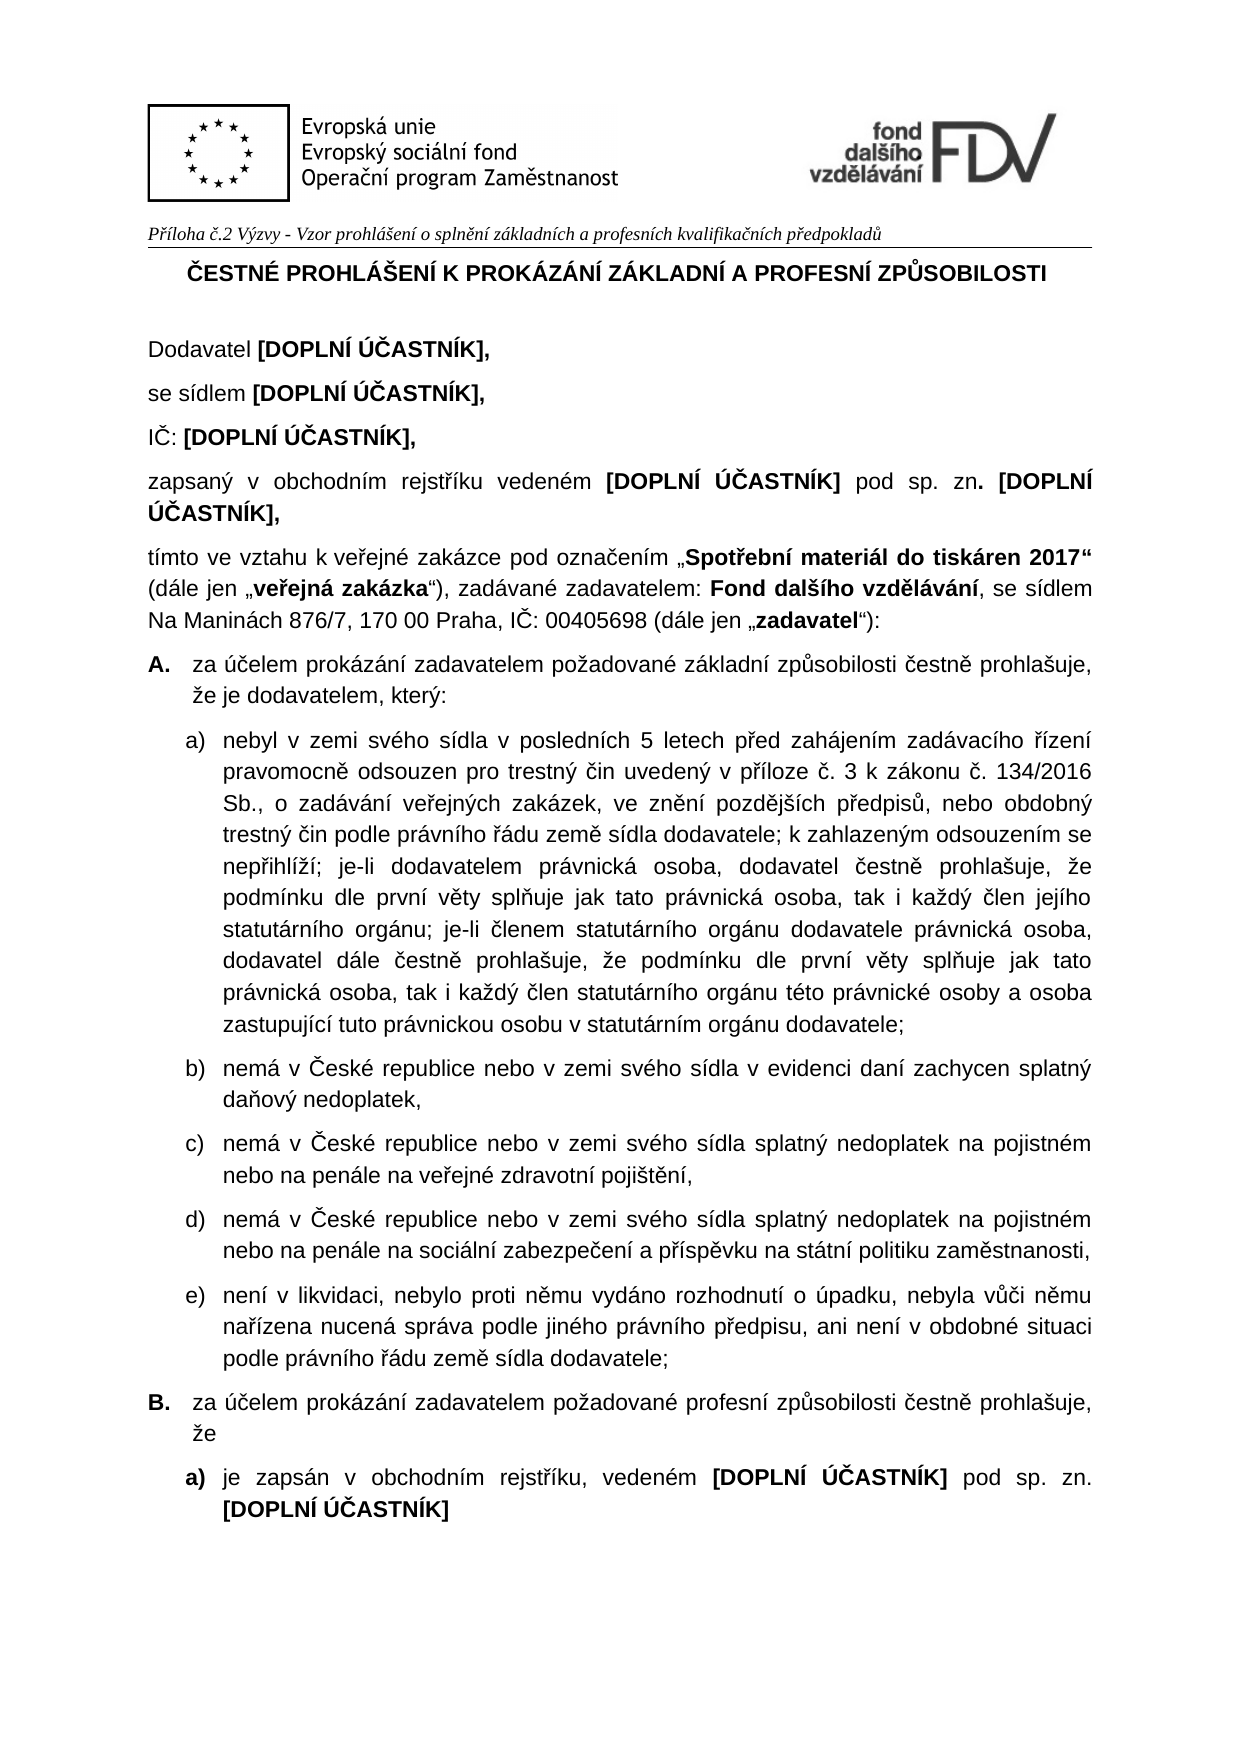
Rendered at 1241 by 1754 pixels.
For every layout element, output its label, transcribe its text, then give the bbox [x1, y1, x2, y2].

list nebyl v zemi svého sídla v posledních 5 letech před zahájením zadávacího řízení pravomocně odsouzen pro trestný čin uvedený v příloze č. 3 k zákonu č. 134/2016 Sb., o zadávání veřejných zakázek, ve znění pozdějších předpisů, nebo obdobný trestný čin podle právního řádu země sídla dodavatele; k zahlazeným odsouzením se nepřihlíží; je-li dodavatelem právnická osoba, dodavatel čestně prohlašuje, že podmínku dle první věty splňuje jak tato právnická osoba, tak i každý člen jejího statutárního orgánu; je-li členem statutárního orgánu dodavatele právnická osoba, dodavatel dále čestně prohlašuje, že podmínku dle první věty splňuje jak tato právnická osoba, tak i každý člen statutárního orgánu této právnické osoby a osoba zastupující tuto právnickou osobu v statutárním orgánu dodavatele; [185, 727, 1092, 1037]
list je zapsán v obchodním rejstříku, vedeném [DOPLNÍ ÚČASTNÍK] pod sp. zn. [DOPLNÍ ÚČASTNÍK] [185, 1464, 1092, 1522]
text zapsaný v obchodním rejstříku vedeném [DOPLNÍ ÚČASTNÍK] pod sp. zn. [DOPLNÍ ÚČASTNÍK], [148, 468, 1092, 526]
list nemá v České republice nebo v zemi svého sídla v evidenci daní zachycen splatný daňový nedoplatek, [185, 1055, 1092, 1113]
list nemá v České republice nebo v zemi svého sídla splatný nedoplatek na pojistném nebo na penále na veřejné zdravotní pojištění, [185, 1130, 1092, 1188]
list není v likvidaci, nebylo proti němu vydáno rozhodnutí o úpadku, nebyla vůči němu nařízena nucená správa podle jiného právního předpisu, ani není v obdobné situaci podle právního řádu země sídla dodavatele; [185, 1282, 1092, 1371]
text ČESTNÉ PROHLÁŠENÍ K PROKÁZÁNÍ ZÁKLADNÍ A PROFESNÍ ZPŮSOBILOSTI [148, 260, 1092, 318]
list za účelem prokázání zadavatelem požadované profesní způsobilosti čestně prohlašuje, že [148, 1389, 1092, 1447]
list za účelem prokázání zadavatelem požadované základní způsobilosti čestně prohlašuje, že je dodavatelem, který: [148, 651, 1092, 709]
text tímto ve vztahu k veřejné zakázce pod označením „Spotřební materiál do tiskáren 2017“ (dále jen „veřejná zakázka“), zadávané zadavatelem: Fond dalšího vzdělávání, se sídlem Na Maninách 876/7, 170 00 Praha, IČ: 00405698 (dále jen „zadavatel“): [148, 544, 1092, 633]
list nemá v České republice nebo v zemi svého sídla splatný nedoplatek na pojistném nebo na penále na sociální zabezpečení a příspěvku na státní politiku zaměstnanosti, [185, 1206, 1092, 1264]
picture [801, 73, 1071, 202]
text IČ: [DOPLNÍ ÚČASTNÍK], [148, 424, 1092, 450]
text Dodavatel [DOPLNÍ ÚČASTNÍK], [148, 336, 1092, 362]
text se sídlem [DOPLNÍ ÚČASTNÍK], [148, 380, 1092, 406]
picture [147, 104, 618, 202]
